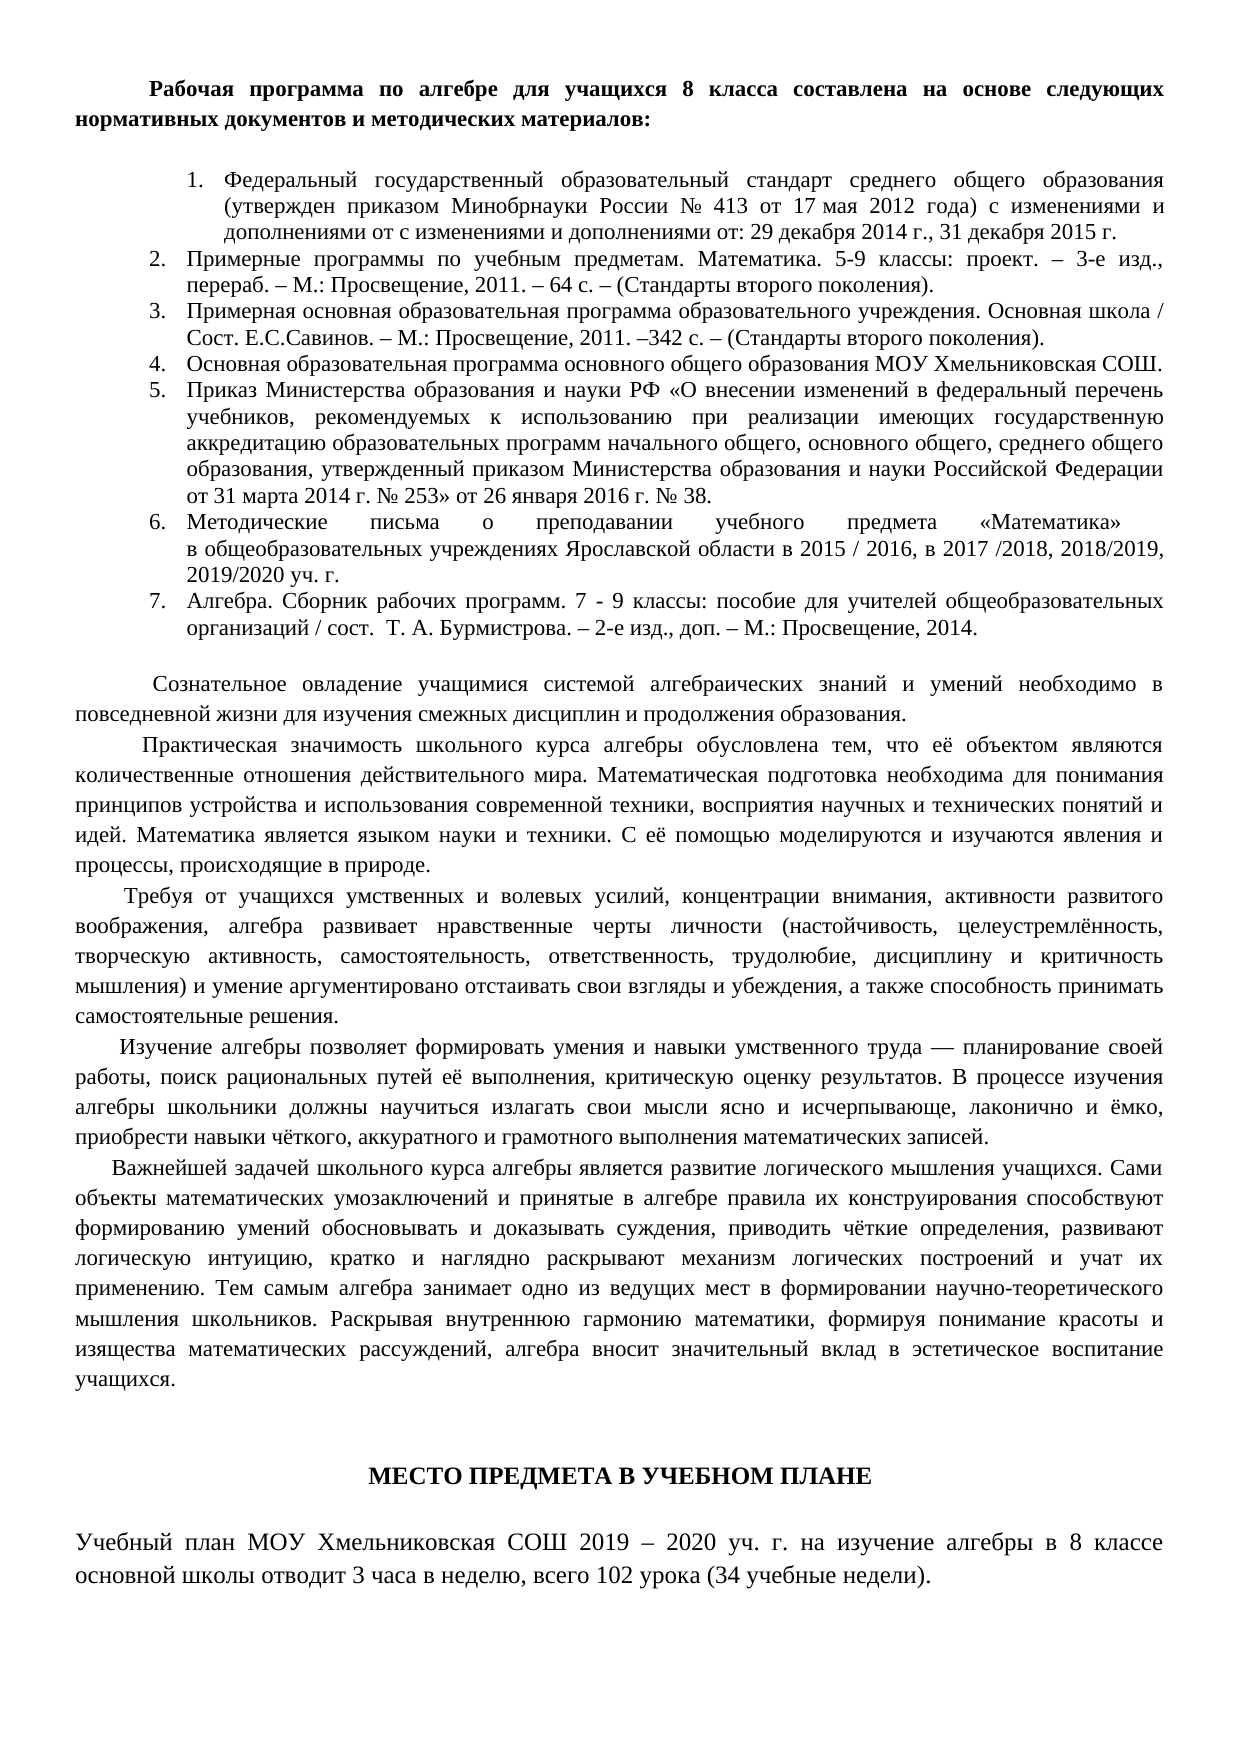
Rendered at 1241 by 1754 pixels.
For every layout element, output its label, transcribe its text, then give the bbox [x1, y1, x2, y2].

text МЕСТО ПРЕДМЕТА В УЧЕБНОМ ПЛАНЕ [75, 1461, 1165, 1490]
list Примерные программы по учебным предметам. Математика. 5-9 классы: проект. – 3-е изд., перераб. – М.: Просвещение, 2011. – 64 с. – (Стандарты второго поколения). [149, 245, 1165, 297]
text Учебный план МОУ Хмельниковская СОШ 2019 – 2020 уч. г. на изучение алгебры в 8 классе основной школы отводит 3 часа в неделю, всего 102 урока (34 учебные недели). [75, 1527, 1165, 1589]
list Федеральный государственный образовательный стандарт среднего общего образования (утвержден приказом Минобрнауки России № 413 от 17 мая 2012 года) с изменениями и дополнениями от с изменениями и дополнениями от: 29 декабря 2014 г., 31 декабря 2015 г. [186, 166, 1165, 245]
list Приказ Министерства образования и науки РФ «О внесении изменений в федеральный перечень учебников, рекомендуемых к использованию при реализации имеющих государственную аккредитацию образовательных программ начального общего, основного общего, среднего общего образования, утвержденный приказом Министерства образования и науки Российской Федерации от 31 марта 2014 г. № 253» от 26 января 2016 г. № 38. [149, 376, 1165, 508]
text Важнейшей задачей школьного курса алгебры является развитие логического мышления учащихся. Сами объекты математических умозаключений и принятые в алгебре правила их конструирования способствуют формированию умений обосновывать и доказывать суждения, приводить чёткие определения, развивают логическую интуицию, кратко и наглядно раскрывают механизм логических построений и учат их применению. Тем самым алгебра занимает одно из ведущих мест в формировании научно-теоретического мышления школьников. Раскрывая внутреннюю гармонию математики, формируя понимание красоты и изящества математических рассуждений, алгебра вносит значительный вклад в эстетическое воспитание учащихся. [75, 1153, 1165, 1391]
list Алгебра. Сборник рабочих программ. 7 - 9 классы: пособие для учителей общеобразовательных организаций / сост. Т. А. Бурмистрова. – 2-е изд., доп. – М.: Просвещение, 2014. [149, 587, 1165, 640]
list Методические письма о преподавании учебного предмета «Математика» в общеобразовательных учреждениях Ярославской области в 2015 / 2016, в 2017 /2018, 2018/2019, 2019/2020 уч. г. [149, 508, 1165, 587]
text Требуя от учащихся умственных и волевых усилий, концентрации внимания, активности развитого воображения, алгебра развивает нравственные черты личности (настойчивость, целеустремлённость, творческую активность, самостоятельность, ответственность, трудолюбие, дисциплину и критичность мышления) и умение аргументировано отстаивать свои взгляды и убеждения, а также способность принимать самостоятельные решения. [75, 882, 1165, 1029]
text Сознательное овладение учащимися системой алгебраических знаний и умений необходимо в повседневной жизни для изучения смежных дисциплин и продолжения образования. [75, 670, 1165, 727]
text Изучение алгебры позволяет формировать умения и навыки умственного труда — планирование своей работы, поиск рациональных путей её выполнения, критическую оценку результатов. В процессе изучения алгебры школьники должны научиться излагать свои мысли ясно и исчерпывающе, лаконично и ёмко, приобрести навыки чёткого, аккуратного и грамотного выполнения математических записей. [75, 1033, 1165, 1150]
list Примерная основная образовательная программа образовательного учреждения. Основная школа / Сост. Е.С.Савинов. – М.: Просвещение, 2011. –342 с. – (Стандарты второго поколения). [149, 297, 1165, 350]
text Практическая значимость школьного курса алгебры обусловлена тем, что её объектом являются количественные отношения действительного мира. Математическая подготовка необходима для понимания принципов устройства и использования современной техники, восприятия научных и технических понятий и идей. Математика является языком науки и техники. С её помощью моделируются и изучаются явления и процессы, происходящие в природе. [75, 731, 1165, 878]
list Основная образовательная программа основного общего образования МОУ Хмельниковская СОШ. [149, 350, 1165, 376]
text Рабочая программа по алгебре для учащихся 8 класса составлена на основе следующих нормативных документов и методических материалов: [75, 75, 1165, 132]
